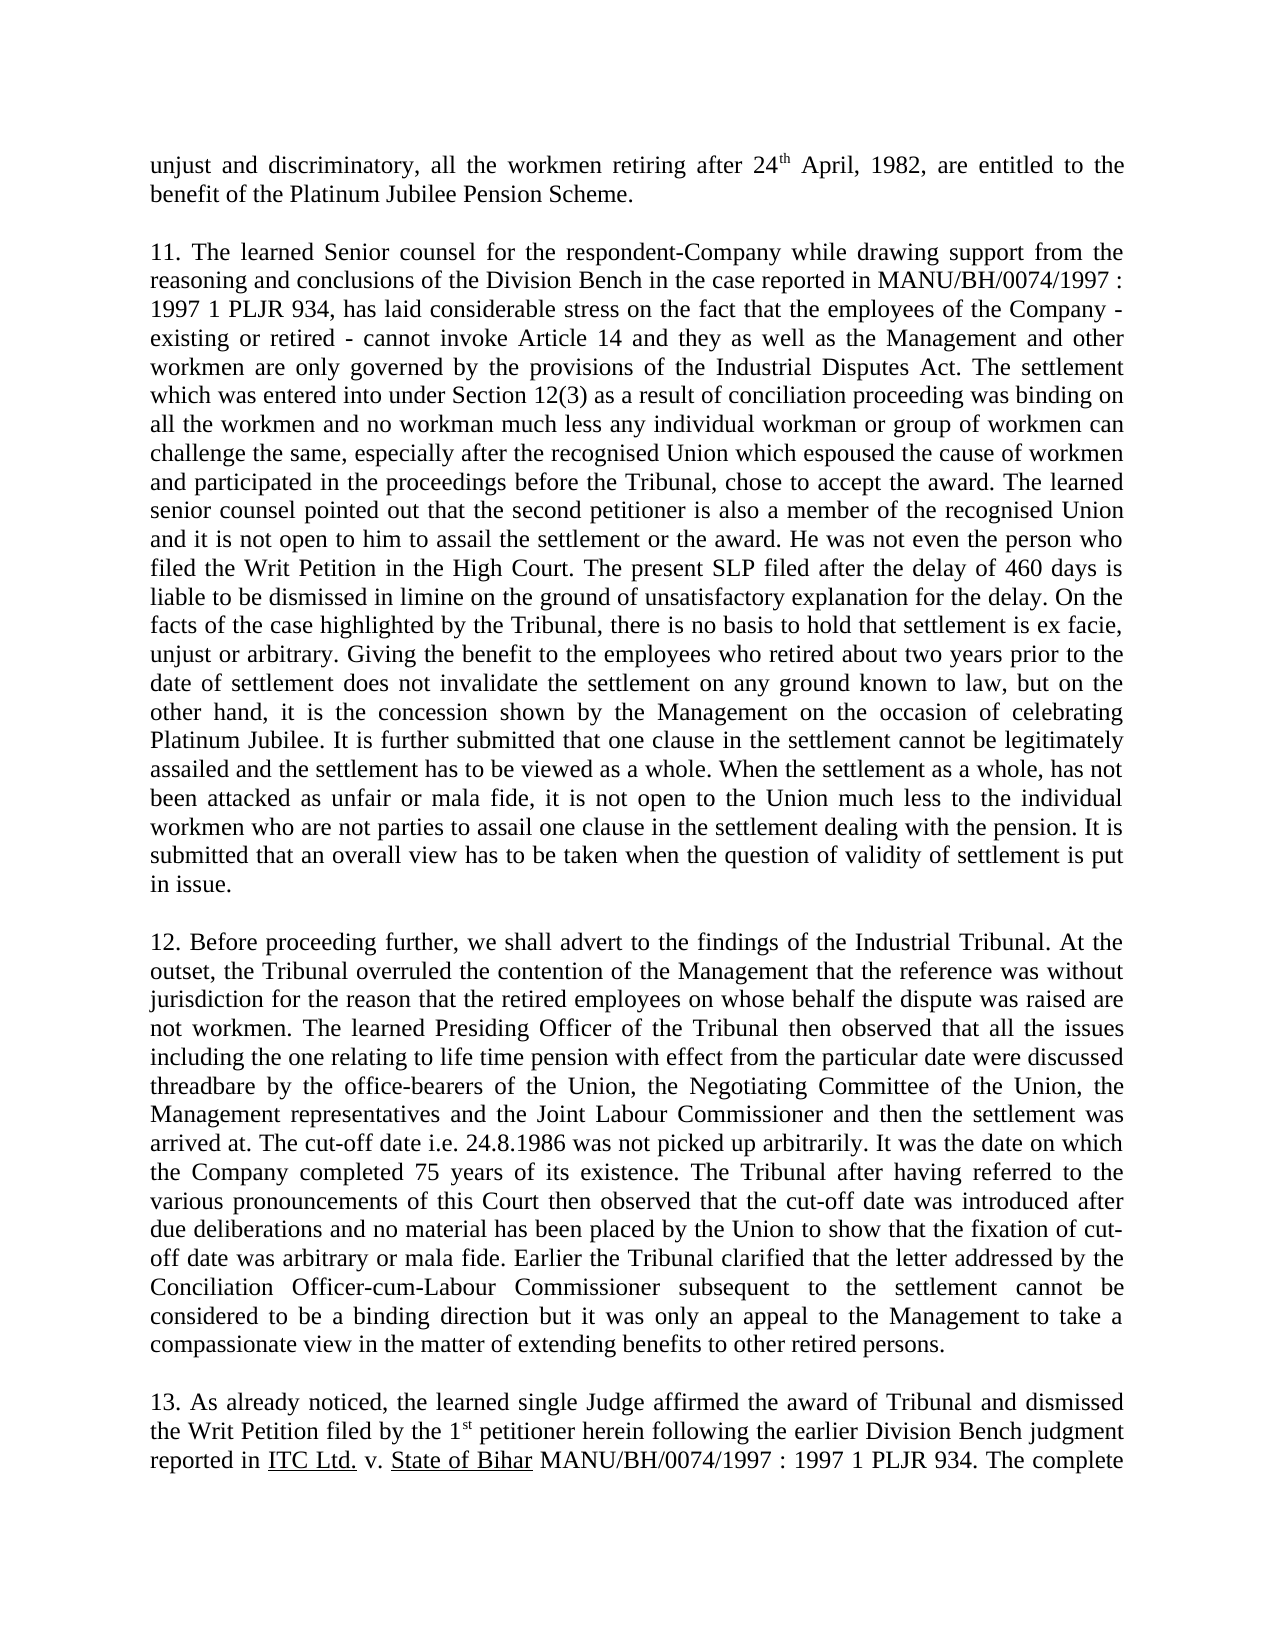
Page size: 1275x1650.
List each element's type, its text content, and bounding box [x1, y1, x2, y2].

text 11. The learned Senior counsel for the respondent-Company while drawing support from the reasoning and conclusions of the Division Bench in the case reported in MANU/BH/0074/1997 : 1997 1 PLJR 934, has laid considerable stress on the fact that the employees of the Company - existing or retired - cannot invoke Article 14 and they as well as the Management and other workmen are only governed by the provisions of the Industrial Disputes Act. The settlement which was entered into under Section 12(3) as a result of conciliation proceeding was binding on all the workmen and no workman much less any individual workman or group of workmen can challenge the same, especially after the recognised Union which espoused the cause of workmen and participated in the proceedings before the Tribunal, chose to accept the award. The learned senior counsel pointed out that the second petitioner is also a member of the recognised Union and it is not open to him to assail the settlement or the award. He was not even the person who filed the Writ Petition in the High Court. The present SLP filed after the delay of 460 days is liable to be dismissed in limine on the ground of unsatisfactory explanation for the delay. On the facts of the case highlighted by the Tribunal, there is no basis to hold that settlement is ex facie, unjust or arbitrary. Giving the benefit to the employees who retired about two years prior to the date of settlement does not invalidate the settlement on any ground known to law, but on the other hand, it is the concession shown by the Management on the occasion of celebrating Platinum Jubilee. It is further submitted that one clause in the settlement cannot be legitimately assailed and the settlement has to be viewed as a whole. When the settlement as a whole, has not been attacked as unfair or mala fide, it is not open to the Union much less to the individual workmen who are not parties to assail one clause in the settlement dealing with the pension. It is submitted that an overall view has to be taken when the question of validity of settlement is put in issue. [150, 237, 1125, 898]
text 12. Before proceeding further, we shall advert to the findings of the Industrial Tribunal. At the outset, the Tribunal overruled the contention of the Management that the reference was without jurisdiction for the reason that the retired employees on whose behalf the dispute was raised are not workmen. The learned Presiding Officer of the Tribunal then observed that all the issues including the one relating to life time pension with effect from the particular date were discussed threadbare by the office-bearers of the Union, the Negotiating Committee of the Union, the Management representatives and the Joint Labour Commissioner and then the settlement was arrived at. The cut-off date i.e. 24.8.1986 was not picked up arbitrarily. It was the date on which the Company completed 75 years of its existence. The Tribunal after having referred to the various pronouncements of this Court then observed that the cut-off date was introduced after due deliberations and no material has been placed by the Union to show that the fixation of cut-off date was arbitrary or mala fide. Earlier the Tribunal clarified that the letter addressed by the Conciliation Officer-cum-Labour Commissioner subsequent to the settlement cannot be considered to be a binding direction but it was only an appeal to the Management to take a compassionate view in the matter of extending benefits to other retired persons. [150, 927, 1125, 1358]
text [150, 1387, 1125, 1474]
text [150, 150, 1125, 207]
